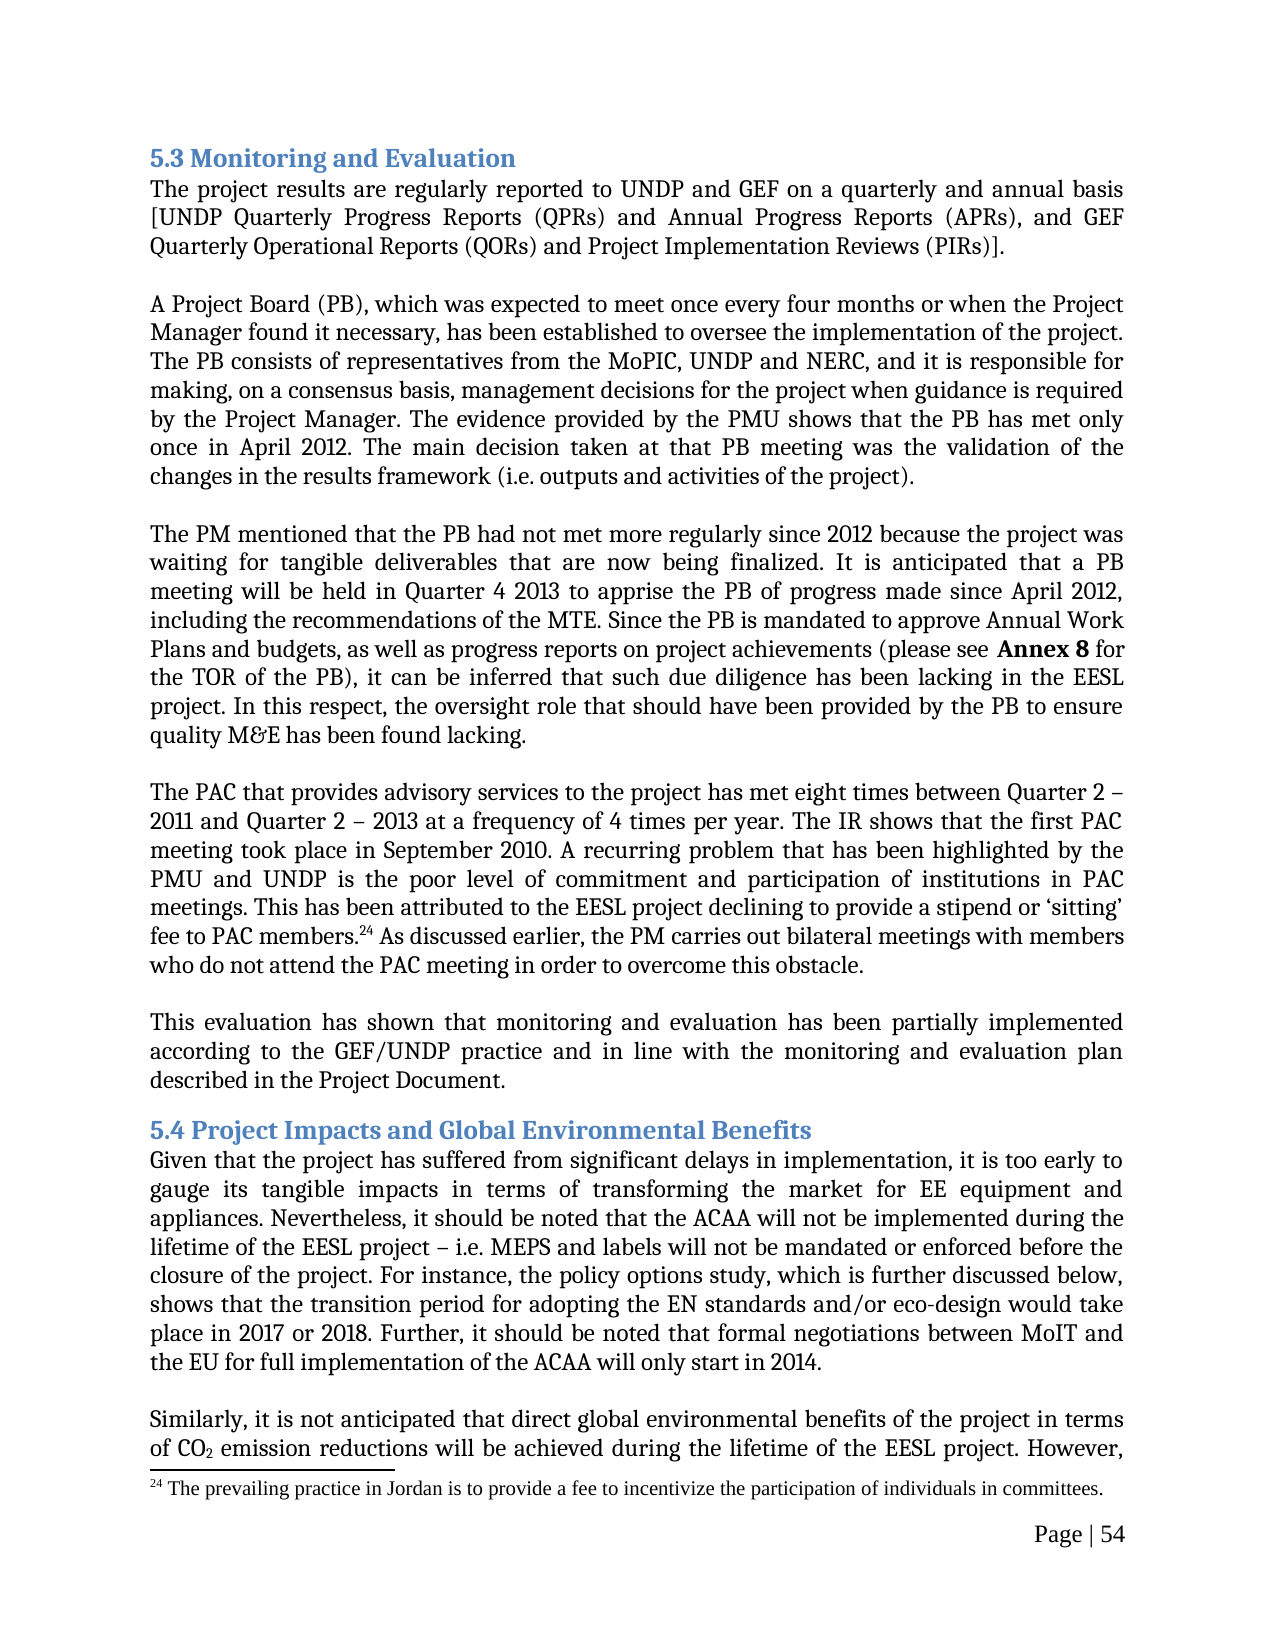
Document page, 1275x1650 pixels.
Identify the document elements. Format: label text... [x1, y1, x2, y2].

text The PAC that provides advisory services to the project has met eight times between Quarter 2 – 2011 and Quarter 2 – 2013 at a frequency of 4 times per year. The IR shows that the first PAC meeting took place in September 2010. A recurring problem that has been highlighted by the PMU and UNDP is the poor level of commitment and participation of institutions in PAC meetings. This has been attributed to the EESL project declining to provide a stipend or ‘sitting’ fee to PAC members. As discussed earlier, the PM carries out bilateral meetings with members who do not attend the PAC meeting in order to overcome this obstacle. [150, 778, 1125, 979]
text The PM mentioned that the PB had not met more regularly since 2012 because the project was waiting for tangible deliverables that are now being finalized. It is anticipated that a PB meeting will be held in Quarter 4 2013 to apprise the PB of progress made since April 2012, including the recommendations of the MTE. Since the PB is mandated to approve Annual Work Plans and budgets, as well as progress reports on project achievements (please see Annex 8 for the TOR of the PB), it can be inferred that such due diligence has been lacking in the EESL project. In this respect, the oversight role that should have been provided by the PB to ensure quality M&E has been found lacking. [150, 519, 1125, 749]
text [150, 1405, 1125, 1463]
text This evaluation has shown that monitoring and evaluation has been partially implemented according to the GEF/UNDP practice and in line with the monitoring and evaluation plan described in the Project Document. [150, 1008, 1125, 1094]
text A Project Board (PB), which was expected to meet once every four months or when the Project Manager found it necessary, has been established to oversee the implementation of the project. The PB consists of representatives from the MoPIC, UNDP and NERC, and it is responsible for making, on a consensus basis, management decisions for the project when guidance is required by the Project Manager. The evidence provided by the PMU shows that the PB has met only once in April 2012. The main decision taken at that PB meeting was the validation of the changes in the results framework (i.e. outputs and activities of the project). [150, 289, 1125, 491]
subtitle 5.3 Monitoring and Evaluation [150, 143, 1125, 174]
text Given that the project has suffered from significant delays in implementation, it is too early to gauge its tangible impacts in terms of transforming the market for EE equipment and appliances. Nevertheless, it should be noted that the ACAA will not be implemented during the lifetime of the EESL project – i.e. MEPS and labels will not be mandated or enforced before the closure of the project. For instance, the policy options study, which is further discussed below, shows that the transition period for adopting the EN standards and/or eco-design would take place in 2017 or 2018. Further, it should be noted that formal negotiations between MoIT and the EU for full implementation of the ACAA will only start in 2014. [150, 1146, 1125, 1376]
subtitle 5.4 Project Impacts and Global Environmental Benefits [150, 1115, 1125, 1146]
text The project results are regularly reported to UNDP and GEF on a quarterly and annual basis [UNDP Quarterly Progress Reports (QPRs) and Annual Progress Reports (APRs), and GEF Quarterly Operational Reports (QORs) and Project Implementation Reviews (PIRs)]. [150, 174, 1125, 261]
